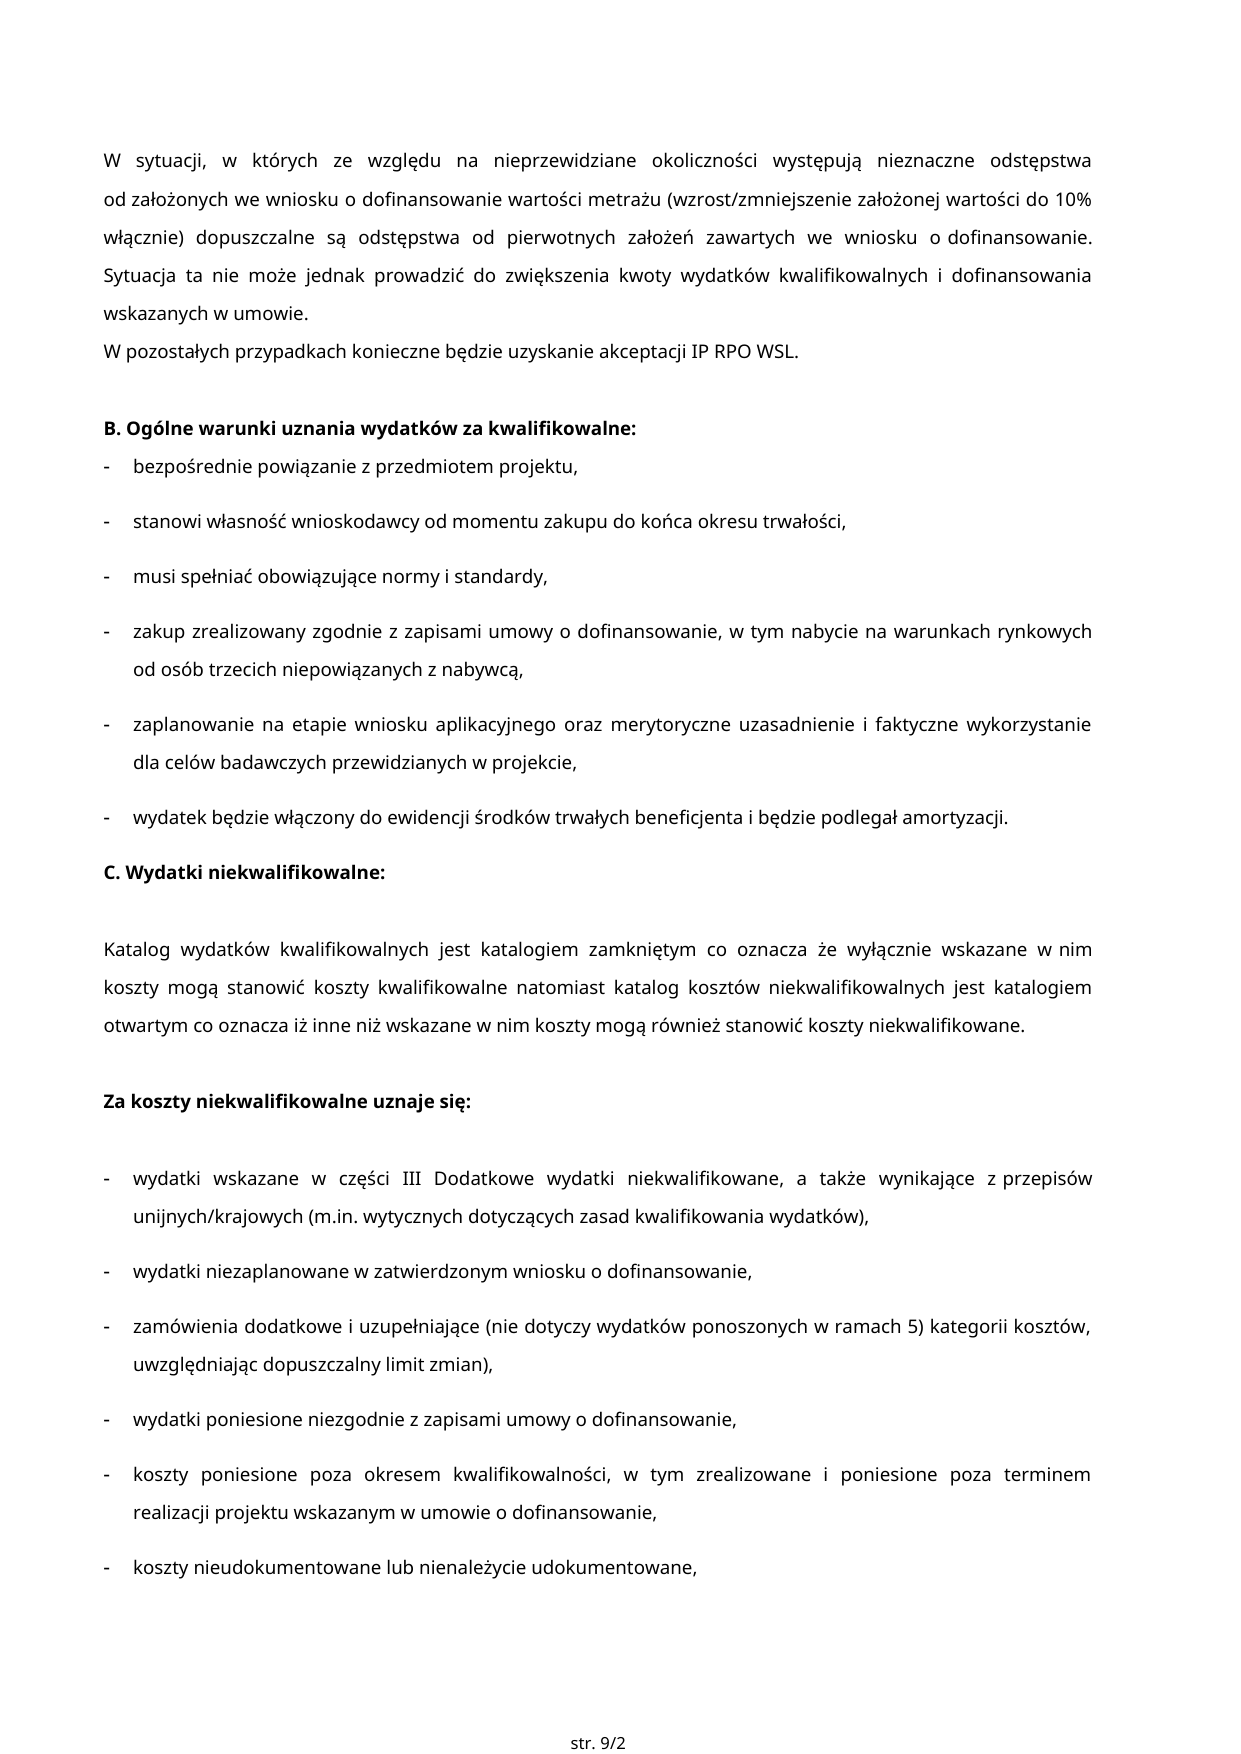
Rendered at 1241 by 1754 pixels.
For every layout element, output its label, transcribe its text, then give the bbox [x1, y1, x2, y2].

list stanowi własność wnioskodawcy od momentu zakupu do końca okresu trwałości, [103, 508, 1092, 534]
text W sytuacji, w których ze względu na nieprzewidziane okoliczności występują nieznaczne odstępstwa od założonych we wniosku o dofinansowanie wartości metrażu (wzrost/zmniejszenie założonej wartości do 10% włącznie) dopuszczalne są odstępstwa od pierwotnych założeń zawartych we wniosku o dofinansowanie. Sytuacja ta nie może jednak prowadzić do zwiększenia kwoty wydatków kwalifikowalnych i dofinansowania wskazanych w umowie. [103, 148, 1092, 326]
text Katalog wydatków kwalifikowalnych jest katalogiem zamkniętym co oznacza że wyłącznie wskazane w nim koszty mogą stanowić koszty kwalifikowalne natomiast katalog kosztów niekwalifikowalnych jest katalogiem otwartym co oznacza iż inne niż wskazane w nim koszty mogą również stanowić koszty niekwalifikowane. [103, 936, 1092, 1038]
text C. Wydatki niekwalifikowalne: [103, 859, 1092, 885]
list wydatki niezaplanowane w zatwierdzonym wniosku o dofinansowanie, [103, 1258, 1092, 1284]
list bezpośrednie powiązanie z przedmiotem projektu, [103, 453, 1092, 479]
text Za koszty niekwalifikowalne uznaje się: [103, 1089, 1092, 1114]
text W pozostałych przypadkach konieczne będzie uzyskanie akceptacji IP RPO WSL. [103, 339, 1092, 364]
text B. Ogólne warunki uznania wydatków za kwalifikowalne: [103, 415, 1092, 441]
list wydatek będzie włączony do ewidencji środków trwałych beneficjenta i będzie podlegał amortyzacji. [103, 804, 1092, 830]
list wydatki wskazane w części III Dodatkowe wydatki niekwalifikowane, a także wynikające z przepisów unijnych/krajowych (m.in. wytycznych dotyczących zasad kwalifikowania wydatków), [103, 1165, 1092, 1229]
list zamówienia dodatkowe i uzupełniające (nie dotyczy wydatków ponoszonych w ramach 5) kategorii kosztów, uwzględniając dopuszczalny limit zmian), [103, 1313, 1092, 1377]
list zaplanowanie na etapie wniosku aplikacyjnego oraz merytoryczne uzasadnienie i faktyczne wykorzystanie dla celów badawczych przewidzianych w projekcie, [103, 711, 1092, 775]
list zakup zrealizowany zgodnie z zapisami umowy o dofinansowanie, w tym nabycie na warunkach rynkowych od osób trzecich niepowiązanych z nabywcą, [103, 618, 1092, 682]
list wydatki poniesione niezgodnie z zapisami umowy o dofinansowanie, [103, 1406, 1092, 1432]
list koszty nieudokumentowane lub nienależycie udokumentowane, [103, 1554, 1092, 1580]
list koszty poniesione poza okresem kwalifikowalności, w tym zrealizowane i poniesione poza terminem realizacji projektu wskazanym w umowie o dofinansowanie, [103, 1461, 1092, 1525]
list musi spełniać obowiązujące normy i standardy, [103, 563, 1092, 589]
